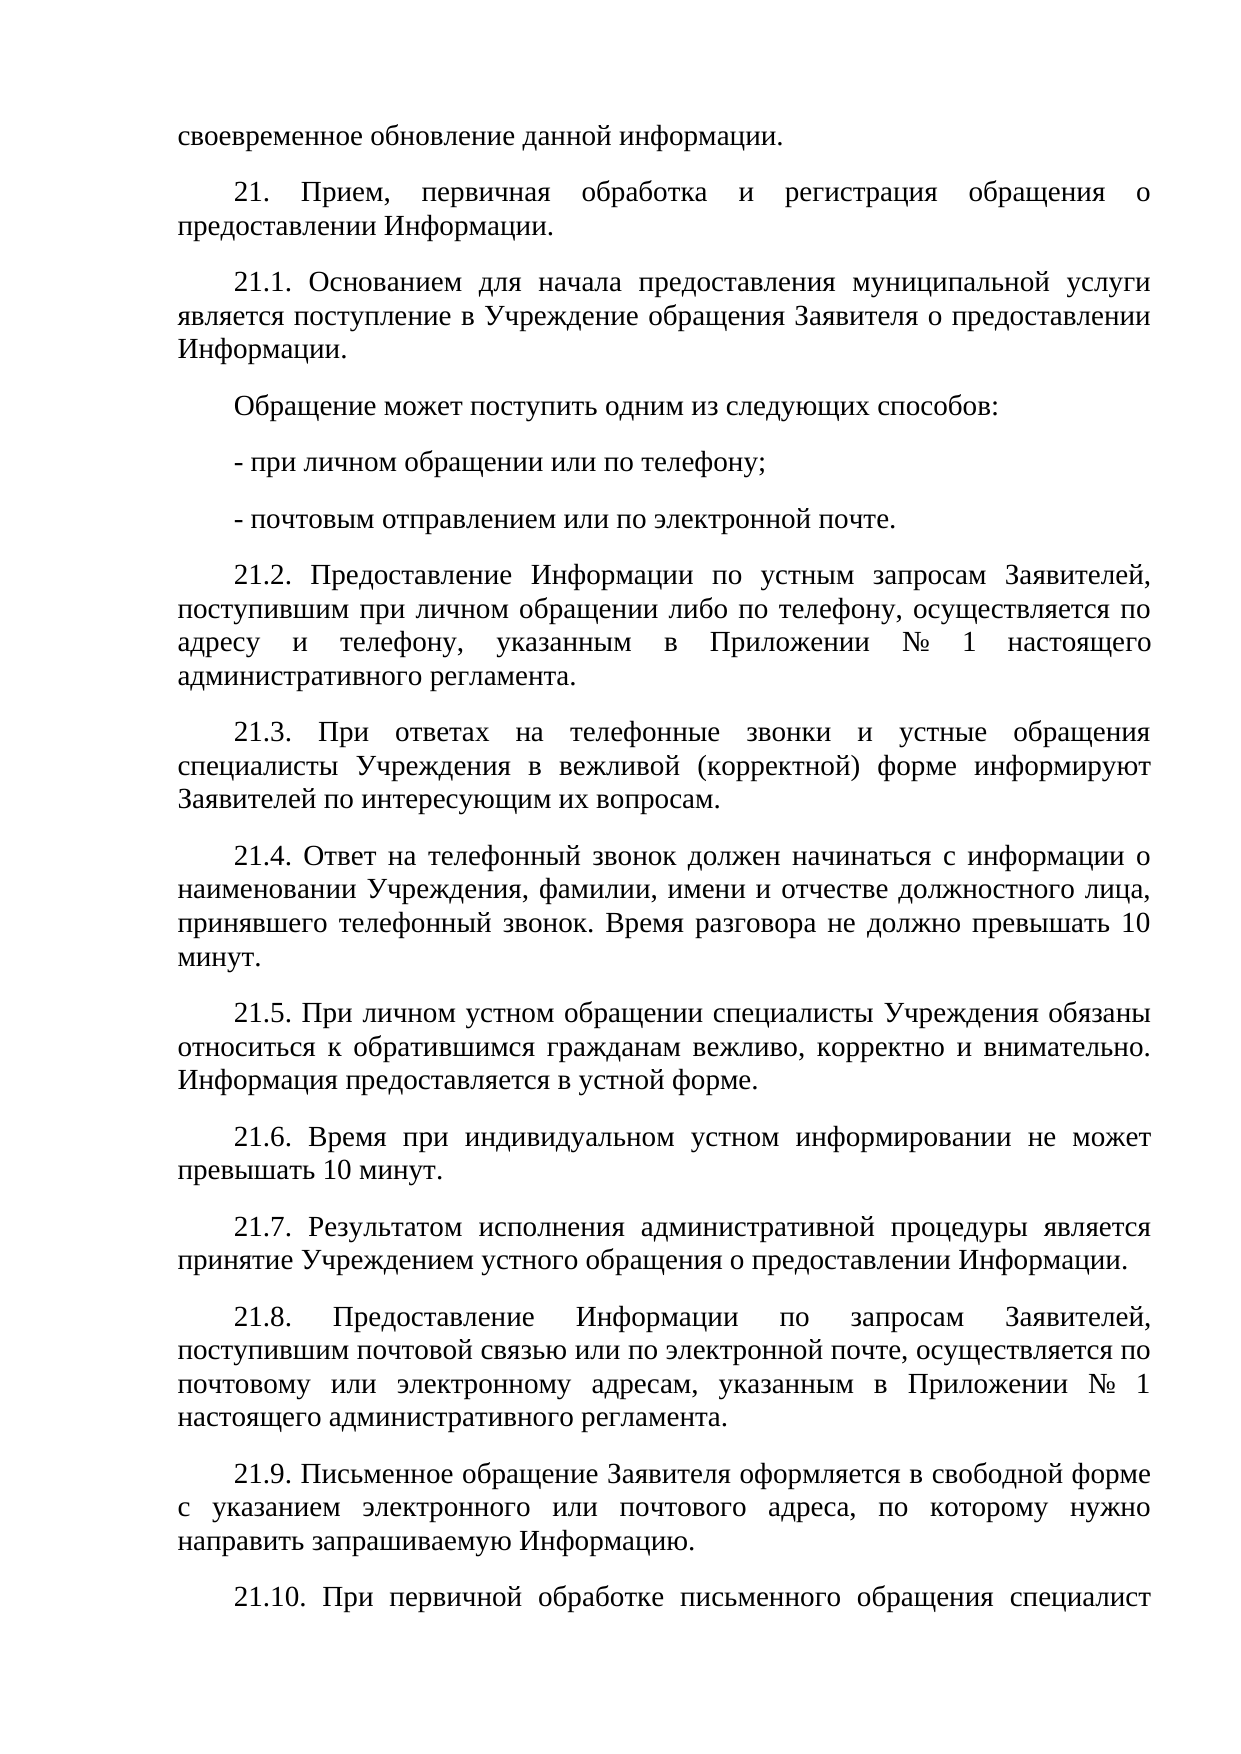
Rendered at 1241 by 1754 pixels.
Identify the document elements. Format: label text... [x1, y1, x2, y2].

text 21. Прием, первичная обработка и регистрация обращения о предоставлении Информации. [177, 174, 1152, 242]
text 21.7. Результатом исполнения административной процедуры является принятие Учреждением устного обращения о предоставлении Информации. [177, 1209, 1152, 1276]
text 21.4. Ответ на телефонный звонок должен начинаться с информации о наименовании Учреждения, фамилии, имени и отчестве должностного лица, принявшего телефонный звонок. Время разговора не должно превышать 10 минут. [177, 838, 1152, 972]
text 21.9. Письменное обращение Заявителя оформляется в свободной форме с указанием электронного или почтового адреса, по которому нужно направить запрашиваемую Информацию. [177, 1456, 1152, 1556]
text 21.6. Время при индивидуальном устном информировании не может превышать 10 минут. [177, 1119, 1152, 1186]
text 21.5. При личном устном обращении специалисты Учреждения обязаны относиться к обратившимся гражданам вежливо, корректно и внимательно. Информация предоставляется в устной форме. [177, 995, 1152, 1096]
text Обращение может поступить одним из следующих способов: [177, 388, 1152, 422]
text - почтовым отправлением или по электронной почте. [177, 501, 1152, 534]
text - при личном обращении или по телефону; [177, 444, 1152, 478]
text 21.1. Основанием для начала предоставления муниципальной услуги является поступление в Учреждение обращения Заявителя о предоставлении Информации. [177, 264, 1152, 365]
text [177, 118, 1152, 152]
text 21.2. Предоставление Информации по устным запросам Заявителей, поступившим при личном обращении либо по телефону, осуществляется по адресу и телефону, указанным в Приложении № 1 настоящего административного регламента. [177, 557, 1152, 692]
text 21.3. При ответах на телефонные звонки и устные обращения специалисты Учреждения в вежливой (корректной) форме информируют Заявителей по интересующим их вопросам. [177, 714, 1152, 815]
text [177, 1579, 1152, 1613]
text 21.8. Предоставление Информации по запросам Заявителей, поступившим почтовой связью или по электронной почте, осуществляется по почтовому или электронному адресам, указанным в Приложении № 1 настоящего административного регламента. [177, 1299, 1152, 1433]
